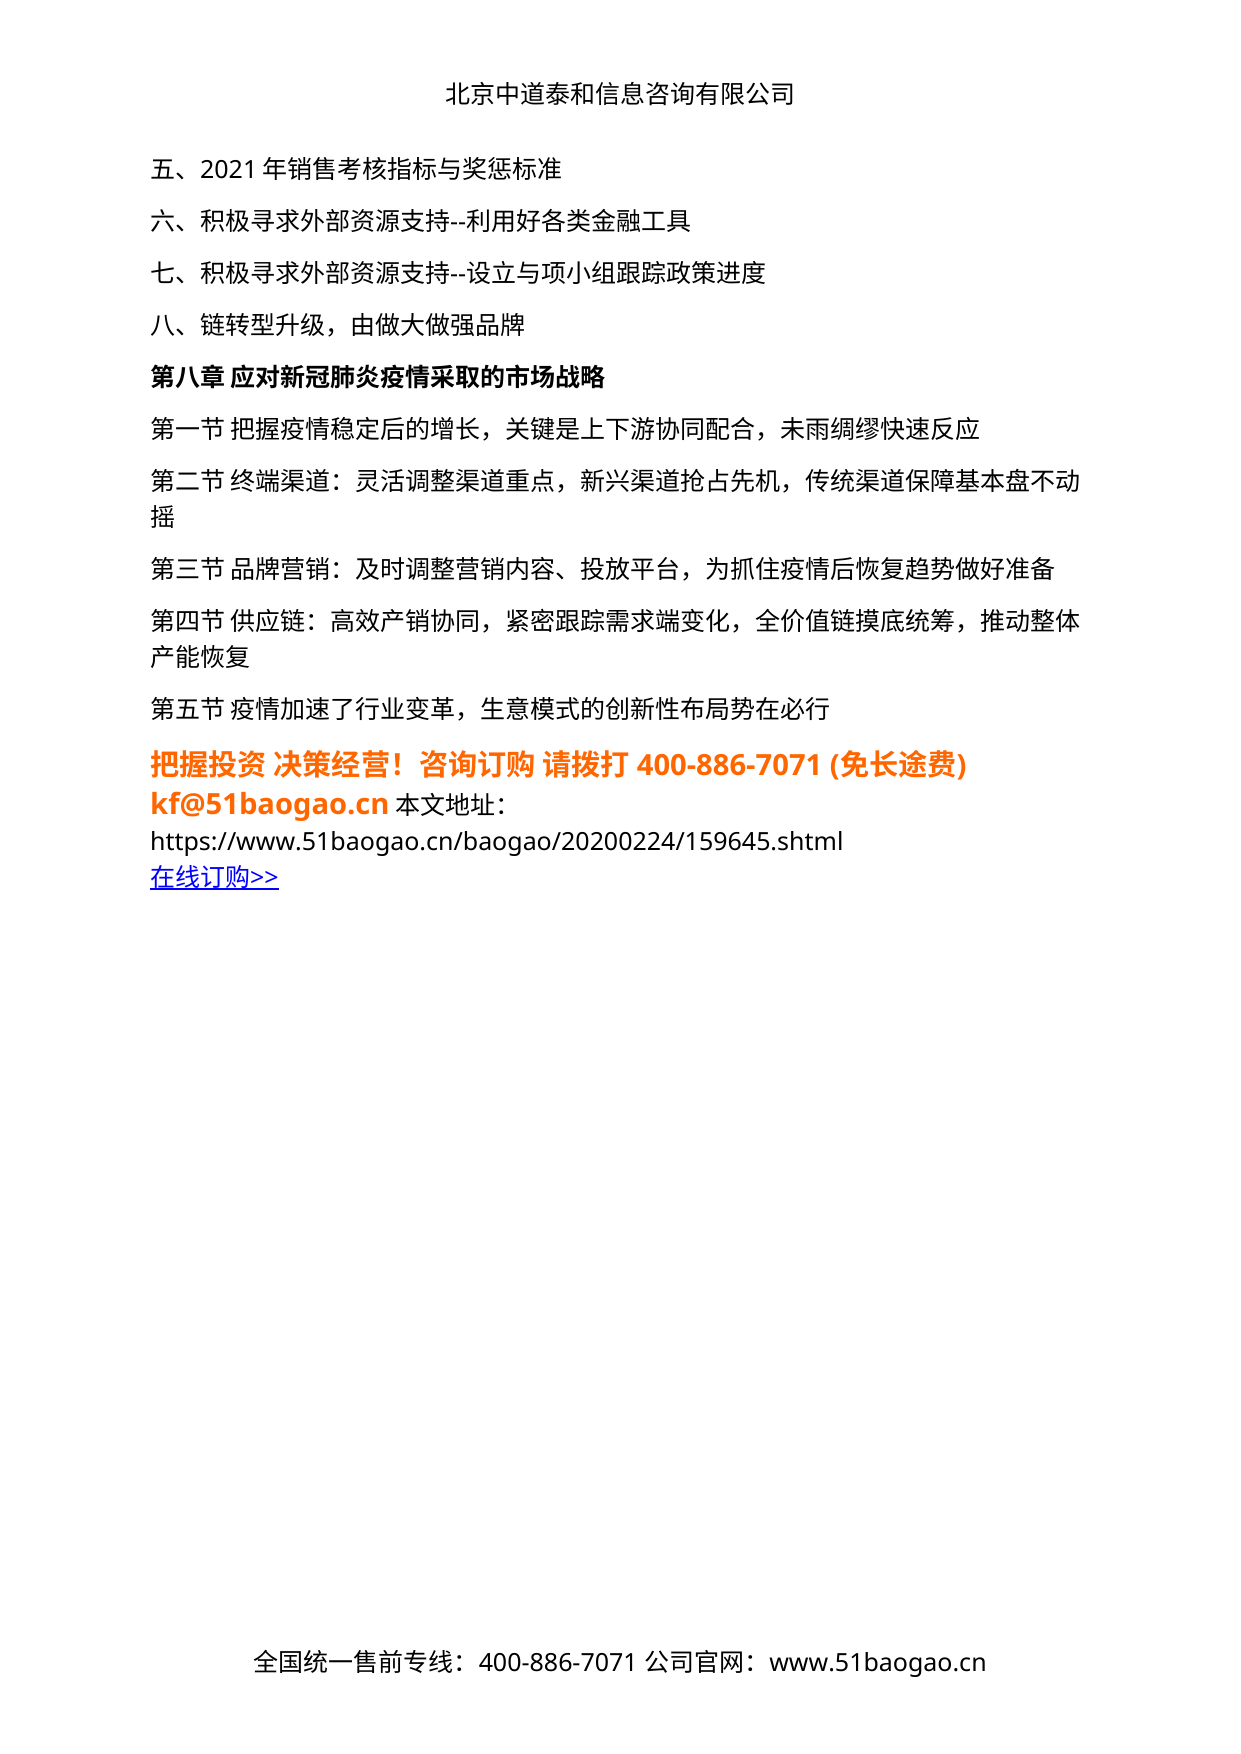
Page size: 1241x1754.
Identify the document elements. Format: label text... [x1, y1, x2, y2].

text 六、积极寻求外部资源支持--利用好各类金融工具 [150, 202, 1090, 238]
text 第一节 把握疫情稳定后的增长，关键是上下游协同配合，未雨绸缪快速反应 [150, 409, 1090, 446]
text 第三节 品牌营销：及时调整营销内容、投放平台，为抓住疫情后恢复趋势做好准备 [150, 549, 1090, 586]
text 第五节 疫情加速了行业变革，生意模式的创新性布局势在必行 [150, 689, 1090, 726]
text 第八章 应对新冠肺炎疫情采取的市场战略 [150, 357, 1090, 394]
text 第四节 供应链：高效产销协同，紧密跟踪需求端变化，全价值链摸底统筹，推动整体产能恢复 [150, 601, 1090, 674]
text 五、2021年销售考核指标与奖惩标准 [150, 150, 1090, 186]
text 第二节 终端渠道：灵活调整渠道重点，新兴渠道抢占先机，传统渠道保障基本盘不动摇 [150, 461, 1090, 534]
text 八、链转型升级，由做大做强品牌 [150, 306, 1090, 342]
text 把握投资 决策经营！咨询订购 请拨打 400-886-7071 (免长途费) kf@51baogao.cn本文地址：https://www.51baogao.cn/baogao/20200224/159645.shtml [150, 741, 1090, 857]
text 七、积极寻求外部资源支持--设立与项小组跟踪政策进度 [150, 254, 1090, 290]
text 在线订购>> [150, 857, 1090, 894]
